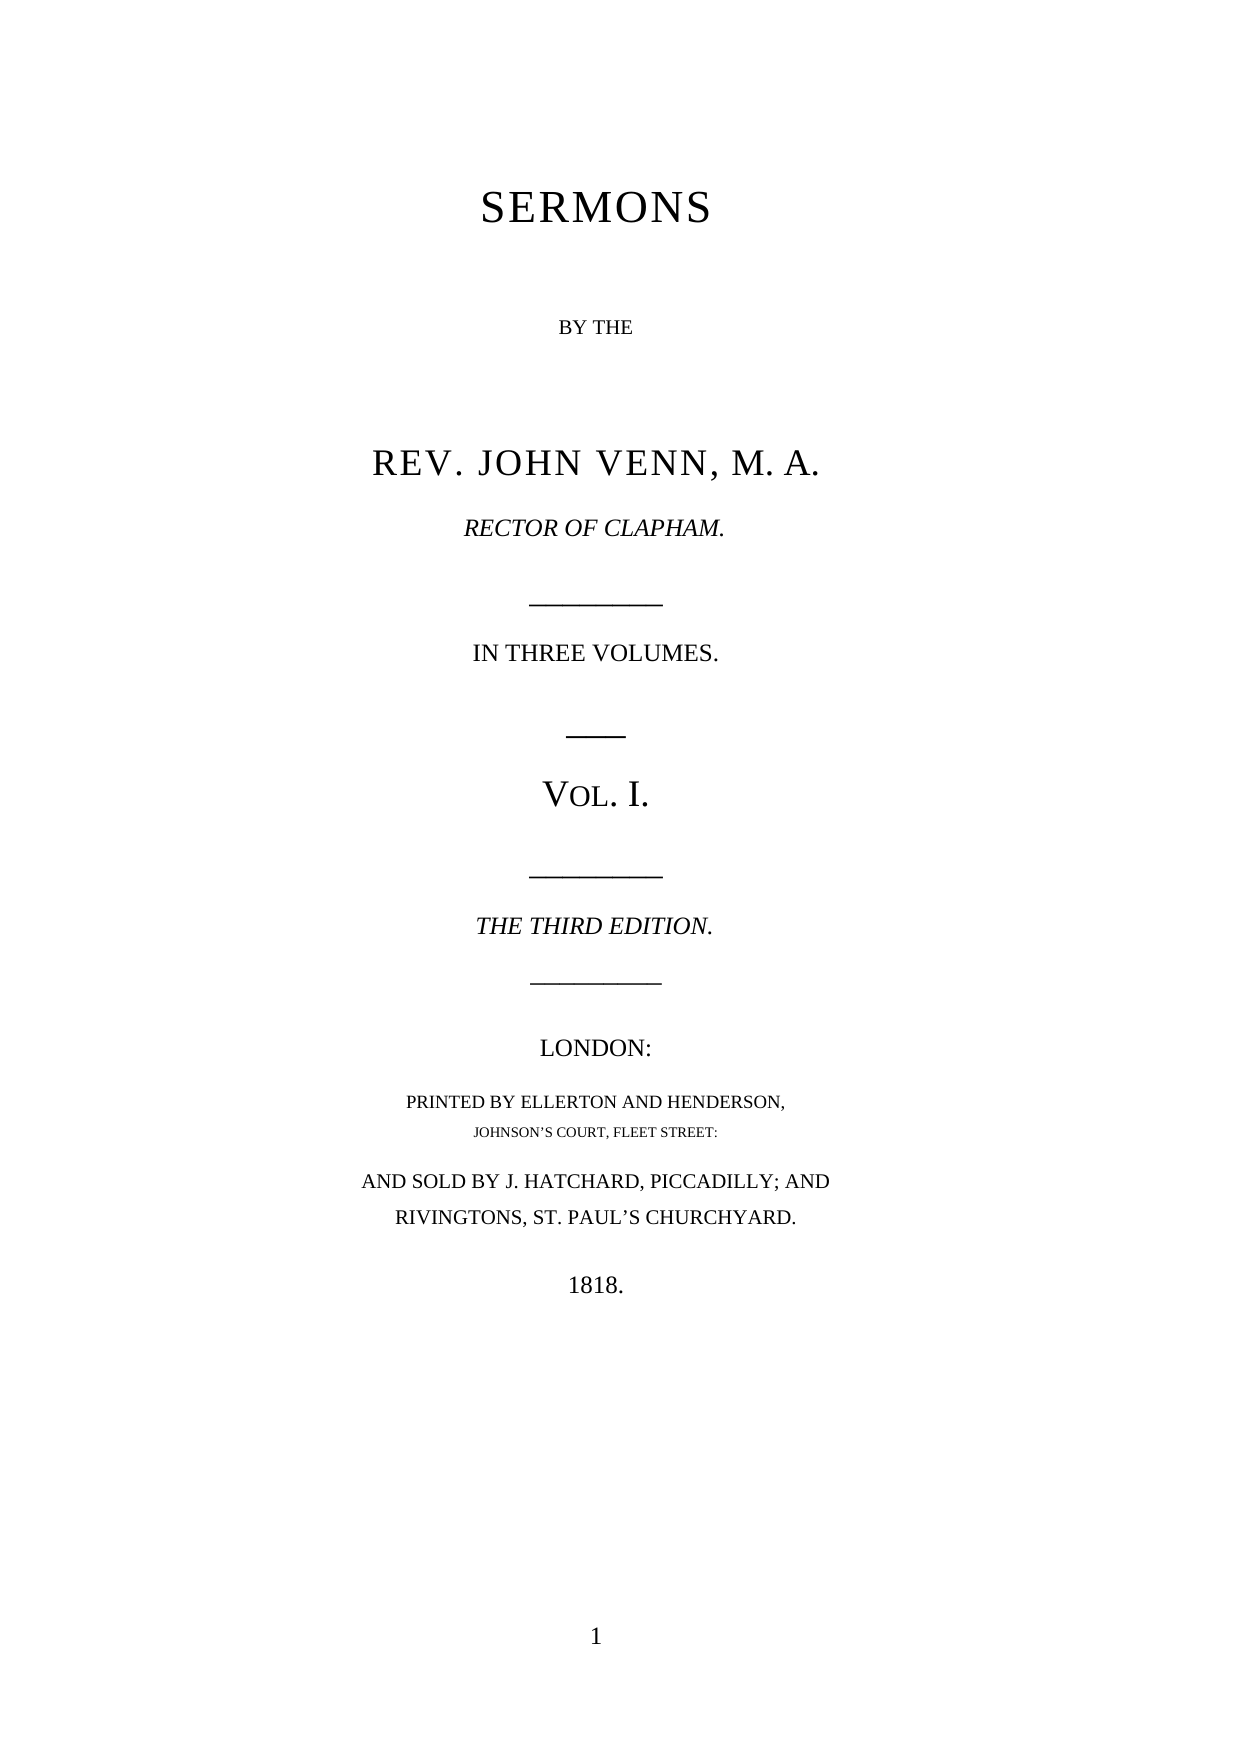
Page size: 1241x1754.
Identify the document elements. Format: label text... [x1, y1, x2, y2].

text ________ [225, 843, 966, 882]
text THE THIRD EDITION. [225, 911, 966, 939]
text ___ [225, 696, 966, 742]
text LONDON: [225, 1033, 966, 1062]
text PRINTED BY ELLERTON AND HENDERSON, [225, 1091, 966, 1113]
text JOHNSON’S COURT, FLEET STREET: [225, 1123, 966, 1140]
text BY THE [225, 315, 966, 339]
text SERMONS [225, 180, 966, 233]
text ________ [225, 571, 966, 609]
text IN THREE VOLUMES. [225, 638, 966, 667]
text AND SOLD BY J. HATCHARD, PICCADILLY; AND [225, 1169, 966, 1193]
text 1818. [225, 1270, 966, 1299]
text REV. JOHN VENN, M. A. [225, 441, 966, 484]
text RECTOR OF CLAPHAM. [225, 513, 966, 542]
text _________ [225, 954, 966, 987]
text RIVINGTONS, ST. PAUL’S CHURCHYARD. [225, 1205, 966, 1229]
text Vol. I. [225, 771, 966, 814]
